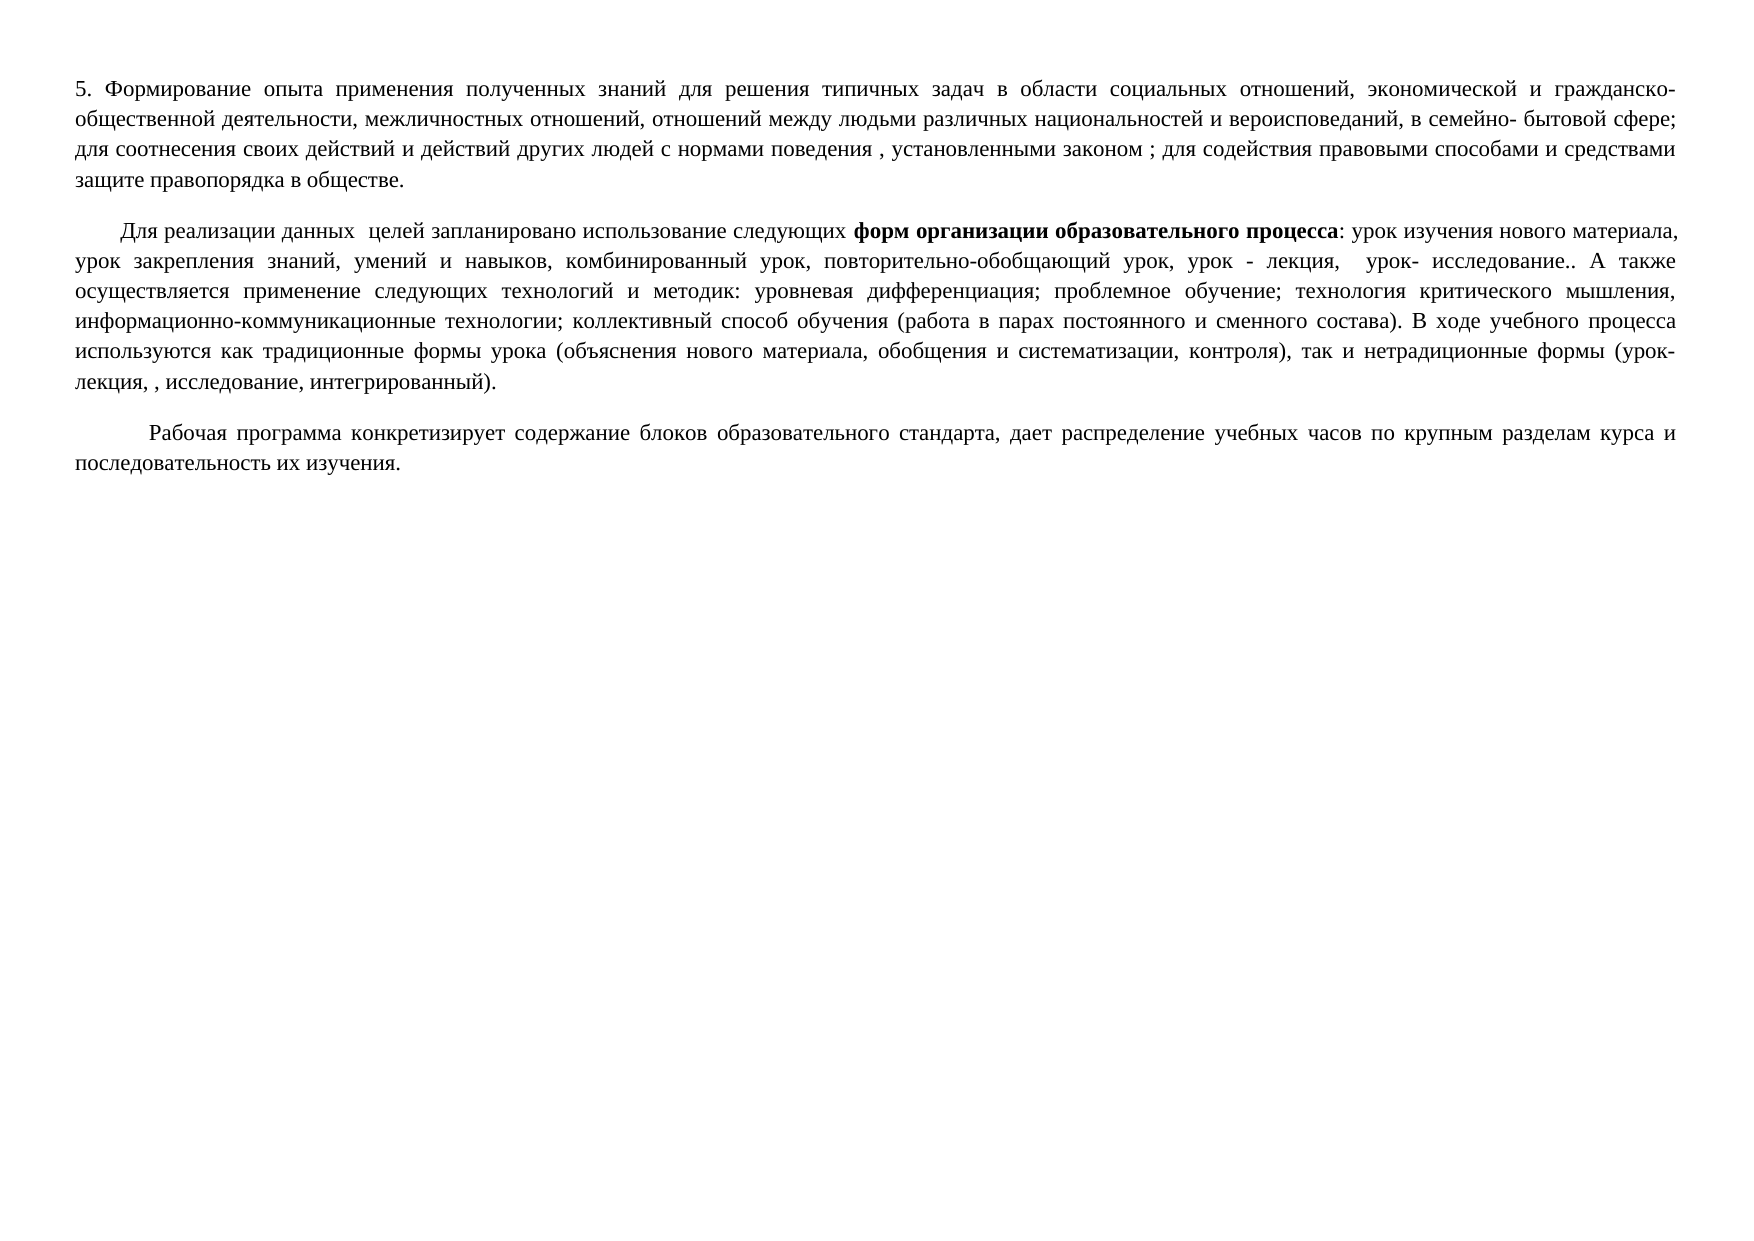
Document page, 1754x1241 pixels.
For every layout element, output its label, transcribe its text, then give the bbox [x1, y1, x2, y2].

text 5. Формирование опыта применения полученных знаний для решения типичных задач в области социальных отношений, экономической и гражданско-общественной деятельности, межличностных отношений, отношений между людьми различных национальностей и вероисповеданий, в семейно- бытовой сфере; для соотнесения своих действий и действий других людей с нормами поведения , установленными законом ; для содействия правовыми способами и средствами защите правопорядка в обществе. [75, 75, 1679, 192]
text Для реализации данных целей запланировано использование следующих форм организации образовательного процесса: урок изучения нового материала, урок закрепления знаний, умений и навыков, комбинированный урок, повторительно-обобщающий урок, урок - лекция, урок- исследование.. А также осуществляется применение следующих технологий и методик: уровневая дифференциация; проблемное обучение; технология критического мышления, информационно-коммуникационные технологии; коллективный способ обучения (работа в парах постоянного и сменного состава). В ходе учебного процесса используются как традиционные формы урока (объяснения нового материала, обобщения и систематизации, контроля), так и нетрадиционные формы (урок-лекция, , исследование, интегрированный). [75, 217, 1679, 394]
text Рабочая программа конкретизирует содержание блоков образовательного стандарта, дает распределение учебных часов по крупным разделам курса и последовательность их изучения. [75, 419, 1679, 475]
